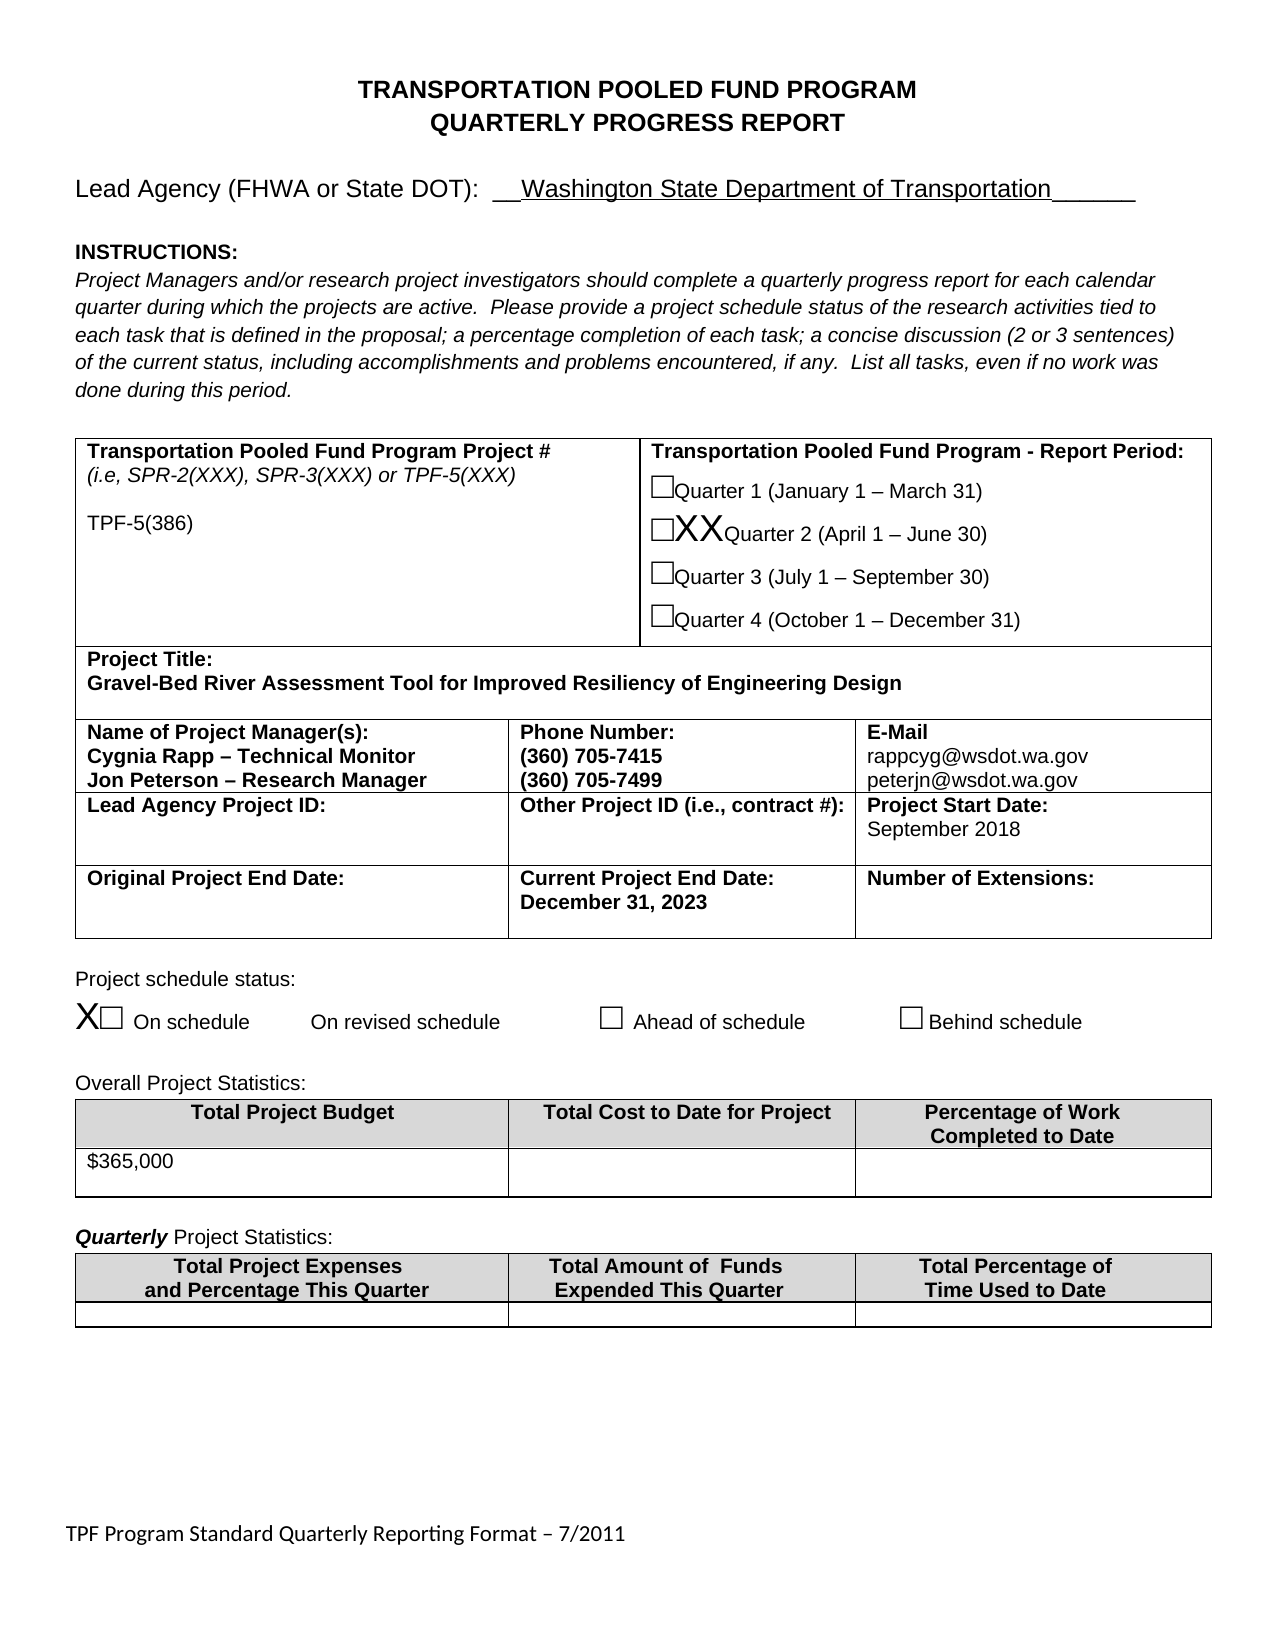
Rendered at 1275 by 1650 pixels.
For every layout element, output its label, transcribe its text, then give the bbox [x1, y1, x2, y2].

table_cell [509, 1149, 855, 1196]
table_cell $365,000 [76, 1149, 508, 1196]
text X□ On schedule On revised schedule □ Ahead of schedule □ Behind schedule [75, 994, 1200, 1037]
table_cell Current Project End Date: December 31, 2023 [509, 866, 855, 938]
table_cell Project Start Date: September 2018 [856, 793, 1211, 865]
table_cell [856, 1149, 1211, 1196]
table_cell Name of Project Manager(s): Cygnia Rapp – Technical Monitor Jon Peterson – Research Manager [76, 720, 508, 792]
table_cell Lead Agency Project ID: [76, 793, 508, 865]
text TRANSPORTATION POOLED FUND PROGRAM [150, 75, 1125, 104]
table_header Transportation Pooled Fund Program - Report Period: □Quarter 1 (January 1 – March 31) □XXQuarter 2 (April 1 – June 30) □Quarter 3 (July 1 – September 30) □Quarter 4 (October 1 – December 31) [641, 439, 1211, 646]
table_cell [76, 1303, 508, 1326]
table_cell E-Mail rappcyg@wsdot.wa.gov peterjn@wsdot.wa.gov [856, 720, 1211, 792]
text Lead Agency (FHWA or State DOT): __Washington State Department of Transportation______ [75, 174, 1200, 203]
table_cell Number of Extensions: [856, 866, 1211, 938]
text Project schedule status: [75, 966, 1200, 990]
table_cell Other Project ID (i.e., contract #): [509, 793, 855, 865]
table_header Total Cost to Date for Project [509, 1100, 855, 1147]
table_header Transportation Pooled Fund Program Project # (i.e, SPR-2(XXX), SPR-3(XXX) or TPF-5(XXX) TPF-5(386) [76, 439, 639, 646]
table_header Percentage of Work Completed to Date [856, 1100, 1211, 1147]
table_cell [509, 1303, 855, 1326]
table_header Total Amount of Funds Expended This Quarter [509, 1254, 855, 1301]
text INSTRUCTIONS: [75, 240, 1200, 264]
table_header Total Percentage of Time Used to Date [856, 1254, 1211, 1301]
table_cell [856, 1303, 1211, 1326]
text Quarterly Project Statistics: [75, 1225, 1200, 1249]
table_cell Project Title: Gravel-Bed River Assessment Tool for Improved Resiliency of Engineering Design [76, 647, 1211, 719]
text Overall Project Statistics: [75, 1071, 1200, 1095]
text QUARTERLY PROGRESS REPORT [150, 108, 1125, 137]
table_header Total Project Expenses and Percentage This Quarter [76, 1254, 508, 1301]
table_cell Phone Number: (360) 705-7415 (360) 705-7499 [509, 720, 855, 792]
text Project Managers and/or research project investigators should complete a quarterly progress report for each calendar quarter during which the projects are active. Please provide a project schedule status of the research activities tied to each task that is defined in the proposal; a percentage completion of each task; a concise discussion (2 or 3 sentences) of the current status, including accomplishments and problems encountered, if any. List all tasks, even if no work was done during this period. [75, 268, 1200, 402]
table_header Total Project Budget [76, 1100, 508, 1147]
table_cell Original Project End Date: [76, 866, 508, 938]
